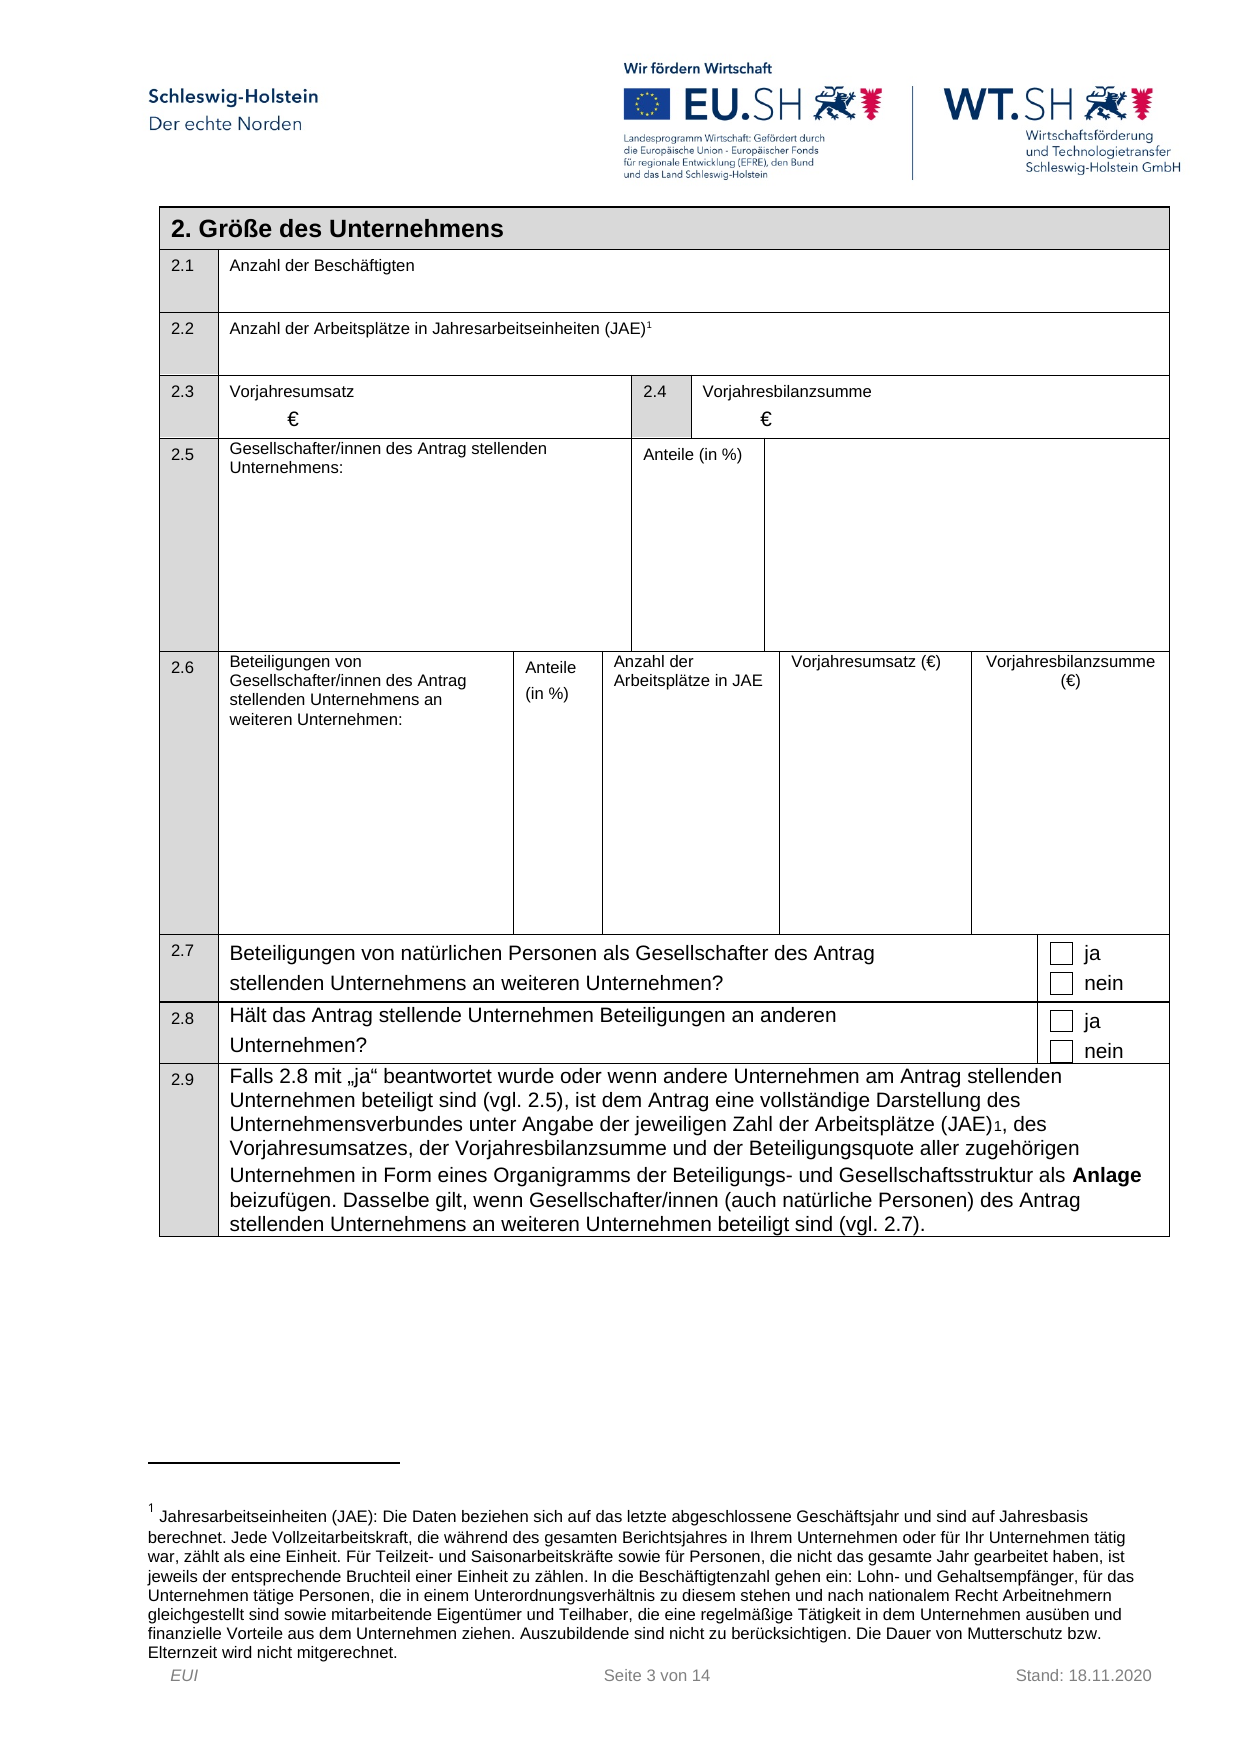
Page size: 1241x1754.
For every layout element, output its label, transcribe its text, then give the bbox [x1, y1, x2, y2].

table_cell 2.6 [160, 652, 218, 934]
table_cell 2.8 [160, 1003, 218, 1063]
table_cell 2.9 [160, 1064, 218, 1236]
table_cell 2.2 [160, 313, 218, 374]
table_cell Gesellschafter/innen des Antrag stellenden Unternehmens: [219, 439, 631, 651]
table_cell [765, 439, 1169, 651]
table_cell Hält das Antrag stellende Unternehmen Beteiligungen an anderen Unternehmen? [219, 1003, 1037, 1063]
table_cell Vorjahresbilanzsumme € [692, 376, 1169, 437]
table_cell ja nein [1038, 935, 1169, 1001]
picture [0, 0, 1236, 203]
table_cell Beteiligungen von Gesellschafter/innen des Antrag stellenden Unternehmens an weiteren Unternehmen: [219, 652, 513, 934]
table_cell Anzahl der Arbeitsplätze in JAE [603, 652, 779, 934]
table_cell ja nein [1038, 1003, 1169, 1063]
table_cell Falls 2.8 mit „ja“ beantwortet wurde oder wenn andere Unternehmen am Antrag stellenden Unternehmen beteiligt sind (vgl. 2.5), ist dem Antrag eine vollständige Darstellung des Unternehmensverbundes unter Angabe der jeweiligen Zahl der Arbeitsplätze (JAE)1, des Vorjahresumsatzes, der Vorjahresbilanzsumme und der Beteiligungsquote aller zugehörigen Unternehmen in Form eines Organigramms der Beteiligungs- und Gesellschaftsstruktur als Anlage beizufügen. Dasselbe gilt, wenn Gesellschafter/innen (auch natürliche Personen) des Antrag stellenden Unternehmens an weiteren Unternehmen beteiligt sind (vgl. 2.7). [219, 1064, 1169, 1236]
table_cell 2.7 [160, 935, 218, 1001]
table_cell 2.3 [160, 376, 218, 437]
table_cell 2.4 [632, 376, 691, 437]
table_cell Anzahl der Beschäftigten [219, 250, 1169, 312]
table_cell 2.5 [160, 439, 218, 651]
table_header 2. Größe des Unternehmens [160, 208, 1169, 249]
table_cell Anzahl der Arbeitsplätze in Jahresarbeitseinheiten (JAE) [219, 313, 1169, 374]
table_cell Vorjahresumsatz (€) [780, 652, 971, 934]
table_cell Anteile (in %) [632, 439, 764, 651]
table_cell Vorjahresumsatz € [219, 376, 631, 437]
table_cell 2.1 [160, 250, 218, 312]
table_cell Beteiligungen von natürlichen Personen als Gesellschafter des Antrag stellenden Unternehmens an weiteren Unternehmen? [219, 935, 1037, 1001]
table_cell Vorjahresbilanzsumme (€) [972, 652, 1169, 934]
table_cell Anteile (in %) [514, 652, 602, 934]
